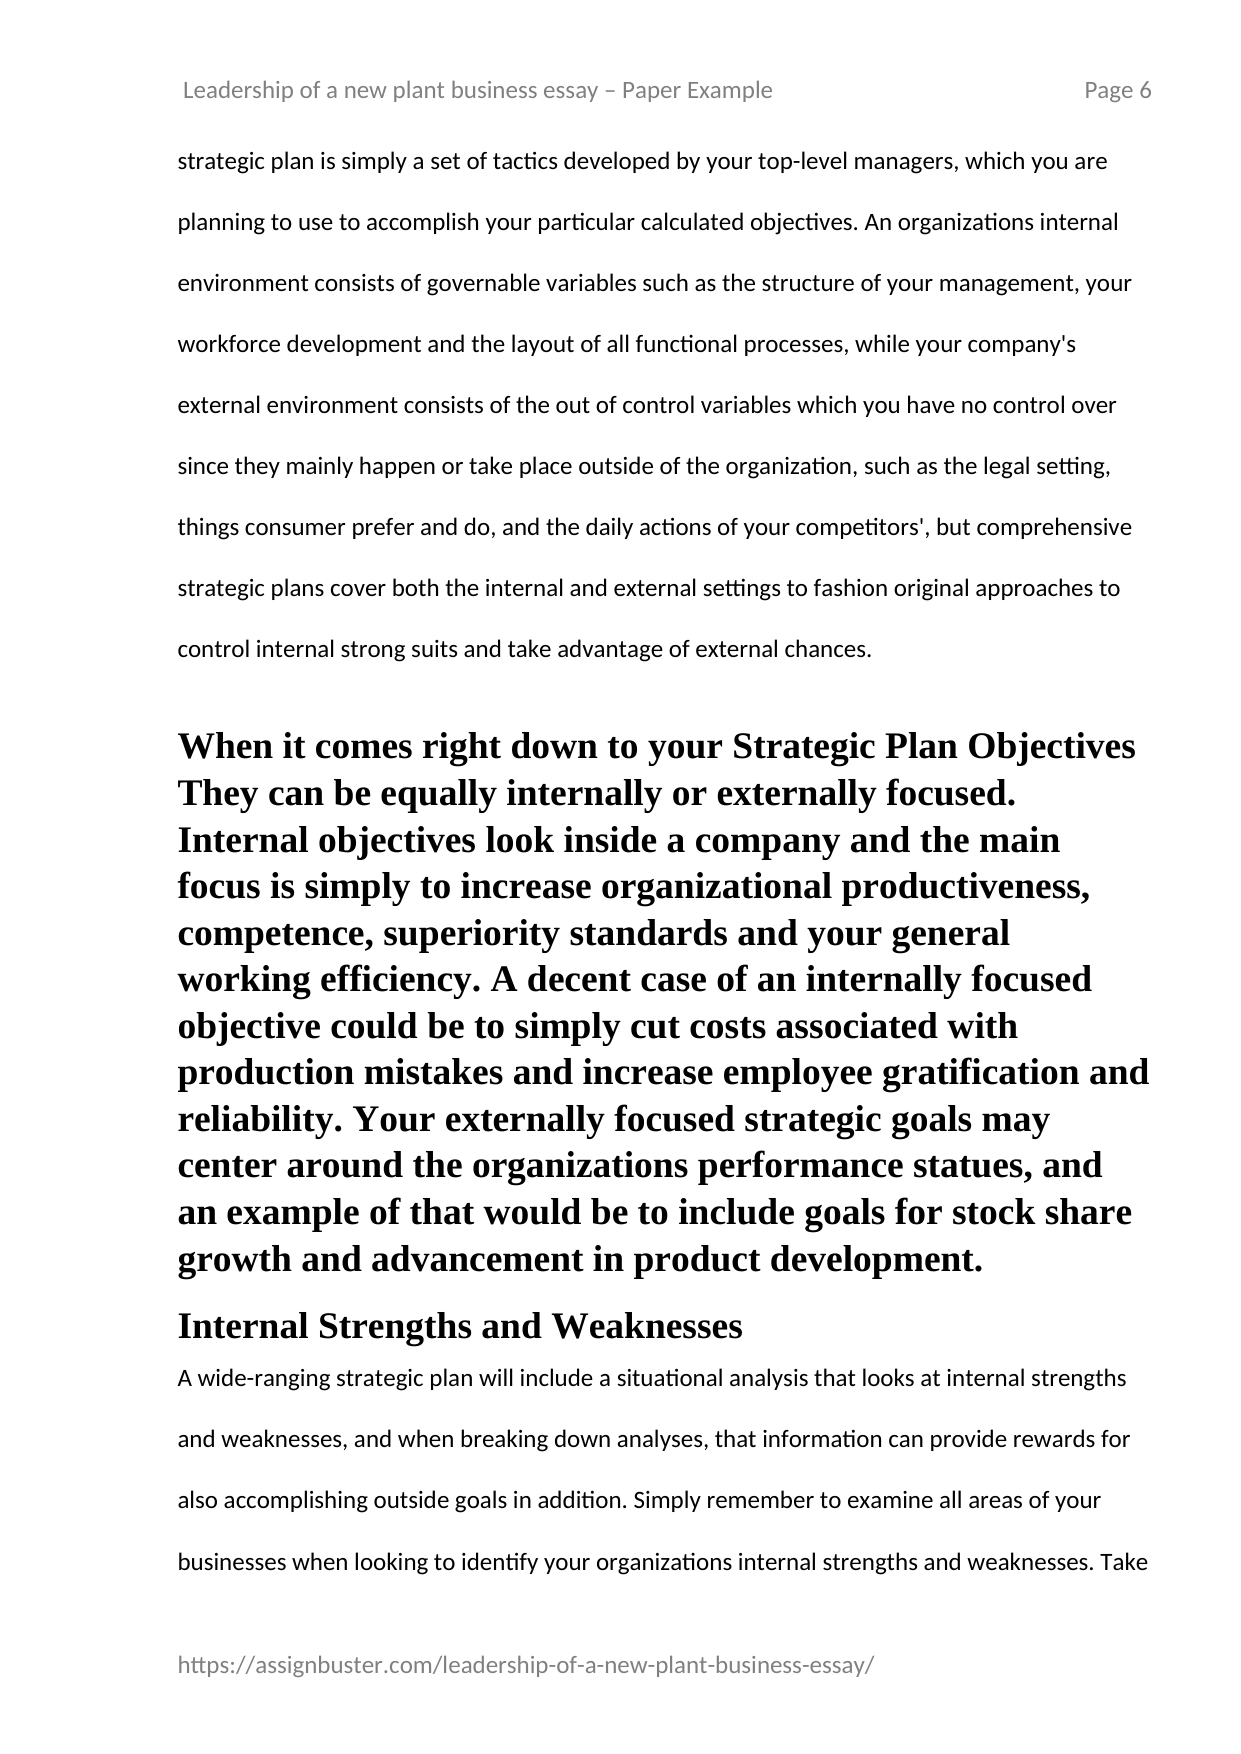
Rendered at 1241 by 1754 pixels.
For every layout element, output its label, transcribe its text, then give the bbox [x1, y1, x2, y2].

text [177, 1362, 1152, 1576]
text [177, 145, 1152, 664]
subtitle When it comes right down to your Strategic Plan Objectives They can be equally internally or externally focused. Internal objectives look inside a company and the main focus is simply to increase organizational productiveness, competence, superiority standards and your general working efficiency. A decent case of an internally focused objective could be to simply cut costs associated with production mistakes and increase employee gratification and reliability. Your externally focused strategic goals may center around the organizations performance statues, and an example of that would be to include goals for stock share growth and advancement in product development. [177, 724, 1152, 1279]
subtitle Internal Strengths and Weaknesses [177, 1303, 1152, 1347]
